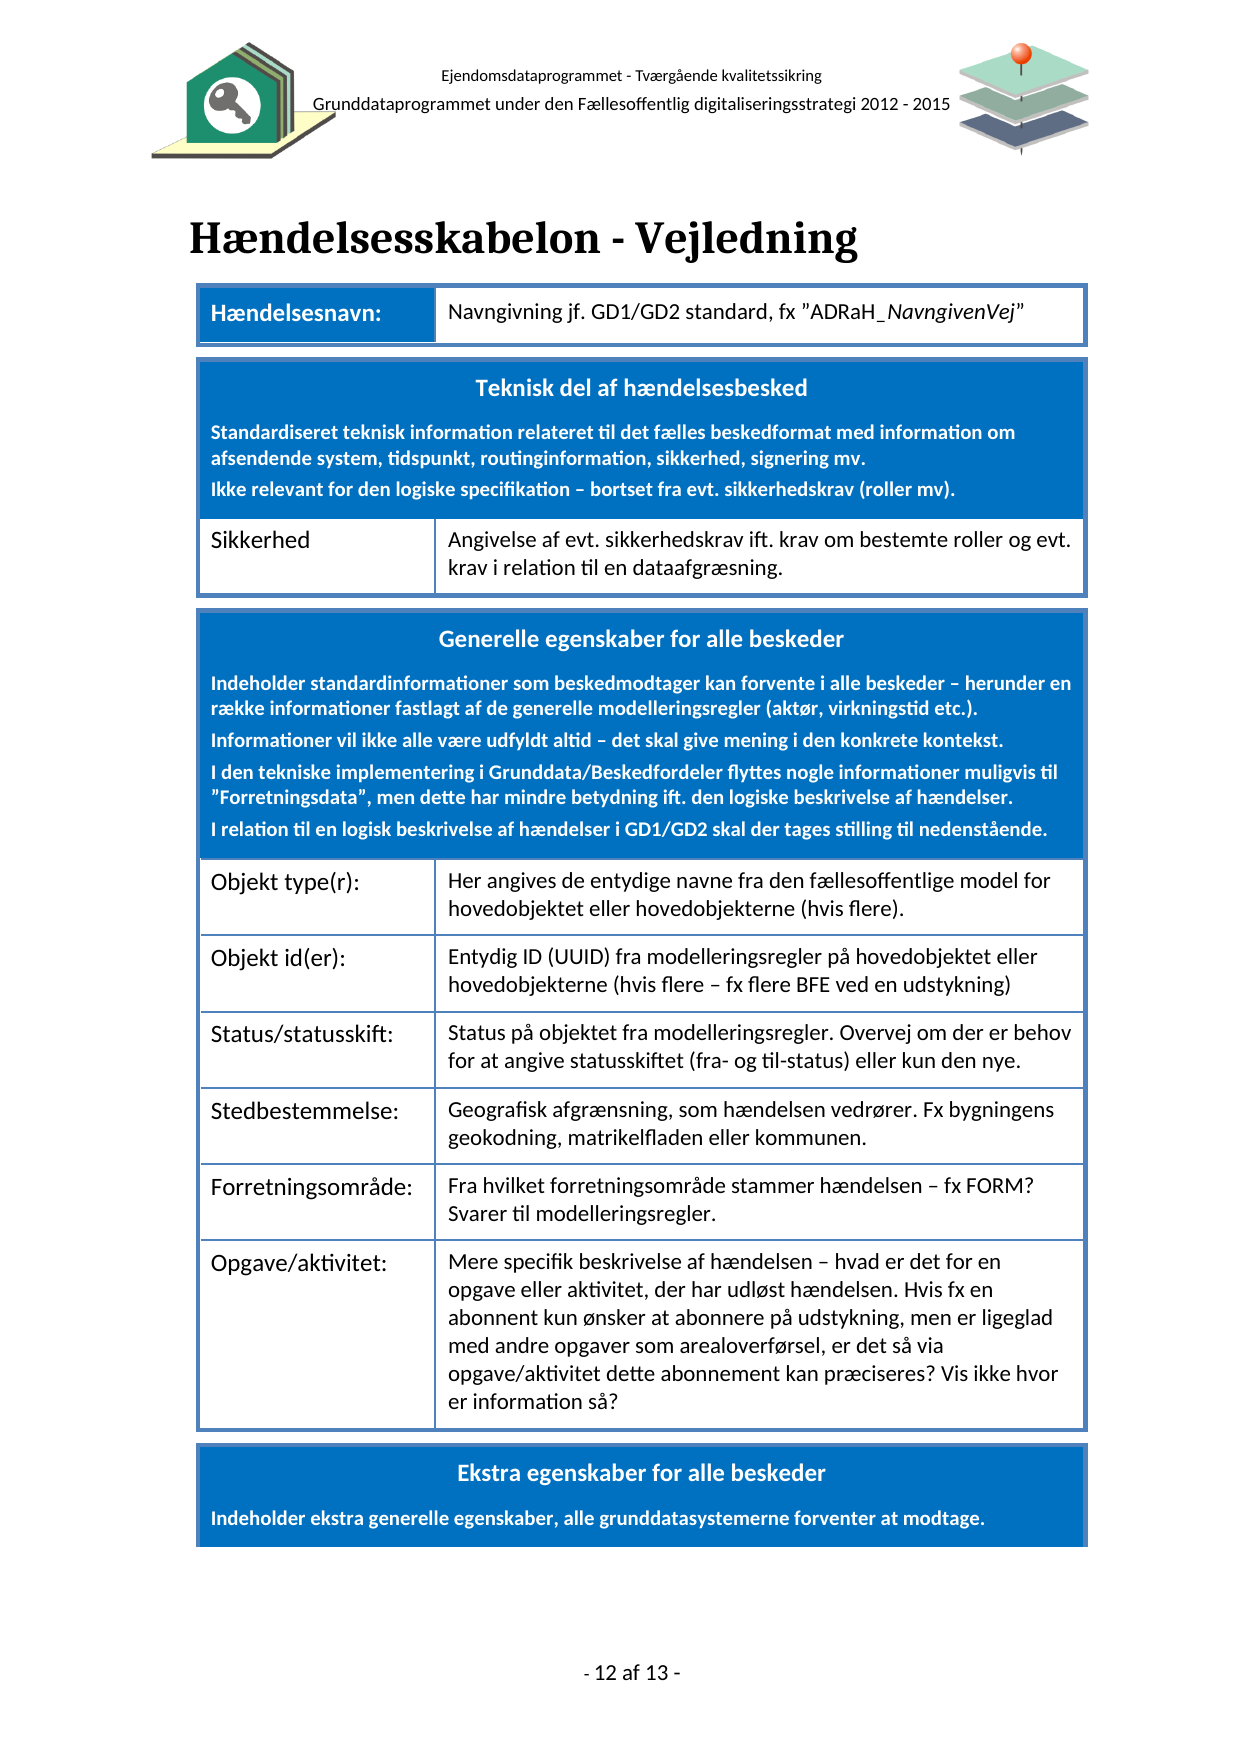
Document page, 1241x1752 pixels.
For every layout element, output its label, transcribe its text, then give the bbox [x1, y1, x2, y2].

table_cell Forretningsområde: [200, 1164, 434, 1239]
table_cell Geografisk afgrænsning, som hændelsen vedrører. Fx bygningens geokodning, matrikelfladen eller kommunen. [436, 1089, 1083, 1163]
table_header Generelle egenskaber for alle beskeder [200, 613, 1083, 660]
table_cell Sikkerhed [200, 519, 434, 593]
table_cell Objekt id(er): [200, 935, 434, 1011]
table_cell Indeholder ekstra generelle egenskaber, alle grunddatasystemerne forventer at modtage. [200, 1494, 1083, 1547]
table_cell Status/statusskift: [200, 1012, 434, 1087]
table_header Teknisk del af hændelsesbesked [200, 362, 1083, 409]
table_cell Angivelse af evt. sikkerhedskrav ift. krav om bestemte roller og evt. krav i relation til en dataafgræsning. [436, 519, 1083, 593]
table_cell Stedbestemmelse: [200, 1088, 434, 1163]
table_cell Fra hvilket forretningsområde stammer hændelsen – fx FORM? Svarer til modelleringsregler. [436, 1165, 1083, 1239]
table_cell Entydig ID (UUID) fra modelleringsregler på hovedobjektet eller hovedobjekterne (hvis flere – fx flere BFE ved en udstykning) [436, 936, 1083, 1011]
table_header Navngivning jf. GD1/GD2 standard, fx ”ADRaH_NavngivenVej” [436, 288, 1083, 342]
table_header Ekstra egenskaber for alle beskeder [200, 1447, 1083, 1494]
table_header Hændelsesnavn: [200, 288, 434, 342]
table_cell Standardiseret teknisk information relateret til det fælles beskedformat med information om afsendende system, tidspunkt, routinginformation, sikkerhed, signering mv. Ikke relevant for den logiske specifikation – bortset fra evt. sikkerhedskrav (roller mv). [200, 409, 1083, 519]
subtitle Hændelsesskabelon - Vejledning [189, 212, 1075, 264]
table_cell Indeholder standardinformationer som beskedmodtager kan forvente i alle beskeder – herunder en række informationer fastlagt af de generelle modelleringsregler (aktør, virkningstid etc.). Informationer vil ikke alle være udfyldt altid – det skal give mening i den konkrete kontekst. I den tekniske implementering i Grunddata/Beskedfordeler flyttes nogle informationer muligvis til ”Forretningsdata”, men dette har mindre betydning ift. den logiske beskrivelse af hændelser. I relation til en logisk beskrivelse af hændelser i GD1/GD2 skal der tages stilling til nedenstående. [200, 660, 1083, 858]
table_cell Mere specifik beskrivelse af hændelsen – hvad er det for en opgave eller aktivitet, der har udløst hændelsen. Hvis fx en abonnent kun ønsker at abonnere på udstykning, men er ligeglad med andre opgaver som arealoverførsel, er det så via opgave/aktivitet dette abonnement kan præciseres? Vis ikke hvor er information så? [436, 1241, 1083, 1428]
picture [957, 36, 1094, 160]
table_cell Objekt type(r): [200, 859, 434, 934]
table_cell Her angives de entydige navne fra den fællesoffentlige model for hovedobjektet eller hovedobjekterne (hvis flere). [436, 860, 1083, 934]
table_cell Status på objektet fra modelleringsregler. Overvej om der er behov for at angive statusskiftet (fra- og til-status) eller kun den nye. [436, 1013, 1083, 1087]
table_cell Opgave/aktivitet: [200, 1240, 434, 1428]
